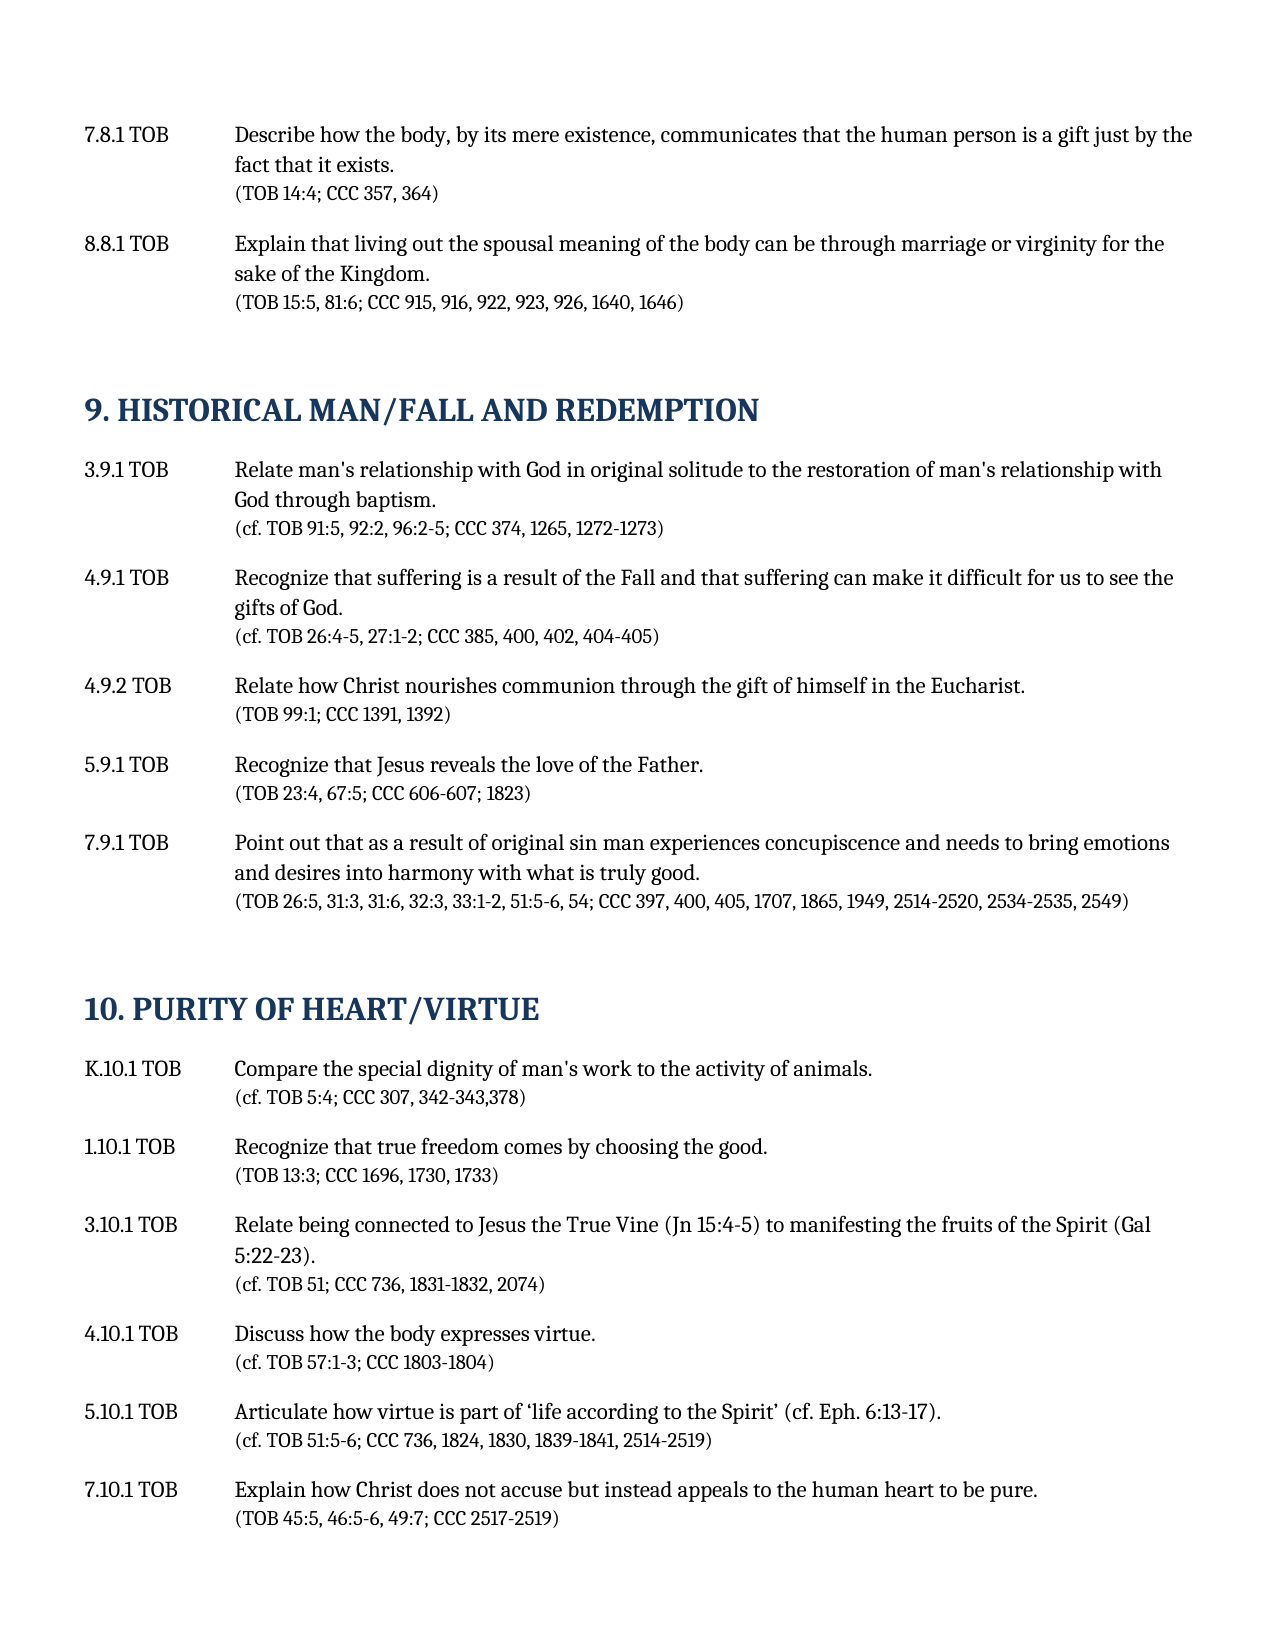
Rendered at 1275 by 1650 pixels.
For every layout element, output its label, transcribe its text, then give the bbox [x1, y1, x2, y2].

text 5.10.1 TOB Articulate how virtue is part of ‘life according to the Spirit’ (cf. Eph. 6:13-17). (cf. TOB 51:5-6; CCC 736, 1824, 1830, 1839-1841, 2514-2519) [84, 1399, 1200, 1453]
text 7.10.1 TOB Explain how Christ does not accuse but instead appeals to the human heart to be pure. (TOB 45:5, 46:5-6, 49:7; CCC 2517-2519) [84, 1477, 1200, 1531]
text 9. HISTORICAL MAN/FALL AND REDEMPTION [84, 391, 1200, 430]
text 8.8.1 TOB Explain that living out the spousal meaning of the body can be through marriage or virginity for the sake of the Kingdom. (TOB 15:5, 81:6; CCC 915, 916, 922, 923, 926, 1640, 1646) [84, 230, 1200, 314]
text 3.9.1 TOB Relate man's relationship with God in original solitude to the restoration of man's relationship with God through baptism. (cf. TOB 91:5, 92:2, 96:2-5; CCC 374, 1265, 1272-1273) [84, 456, 1200, 540]
text 4.10.1 TOB Discuss how the body expresses virtue. (cf. TOB 57:1-3; CCC 1803-1804) [84, 1321, 1200, 1374]
text 7.9.1 TOB Point out that as a result of original sin man experiences concupiscence and needs to bring emotions and desires into harmony with what is truly good. (TOB 26:5, 31:3, 31:6, 32:3, 33:1-2, 51:5-6, 54; CCC 397, 400, 405, 1707, 1865, 1949, 2514-2520, 2534-2535, 2549) [84, 830, 1200, 914]
text 10. PURITY OF HEART/VIRTUE [84, 991, 1200, 1029]
text 1.10.1 TOB Recognize that true freedom comes by choosing the good. (TOB 13:3; CCC 1696, 1730, 1733) [84, 1134, 1200, 1188]
text 4.9.2 TOB Relate how Christ nourishes communion through the gift of himself in the Eucharist. (TOB 99:1; CCC 1391, 1392) [84, 673, 1200, 727]
text 7.8.1 TOB Describe how the body, by its mere existence, communicates that the human person is a gift just by the fact that it exists. (TOB 14:4; CCC 357, 364) [84, 122, 1200, 206]
text 5.9.1 TOB Recognize that Jesus reveals the love of the Father. (TOB 23:4, 67:5; CCC 606-607; 1823) [84, 751, 1200, 805]
text 3.10.1 TOB Relate being connected to Jesus the True Vine (Jn 15:4-5) to manifesting the fruits of the Spirit (Gal 5:22-23). (cf. TOB 51; CCC 736, 1831-1832, 2074) [84, 1212, 1200, 1296]
text 4.9.1 TOB Recognize that suffering is a result of the Fall and that suffering can make it difficult for us to see the gifts of God. (cf. TOB 26:4-5, 27:1-2; CCC 385, 400, 402, 404-405) [84, 565, 1200, 649]
text K.10.1 TOB Compare the special dignity of man's work to the activity of animals. (cf. TOB 5:4; CCC 307, 342-343,378) [84, 1056, 1200, 1109]
